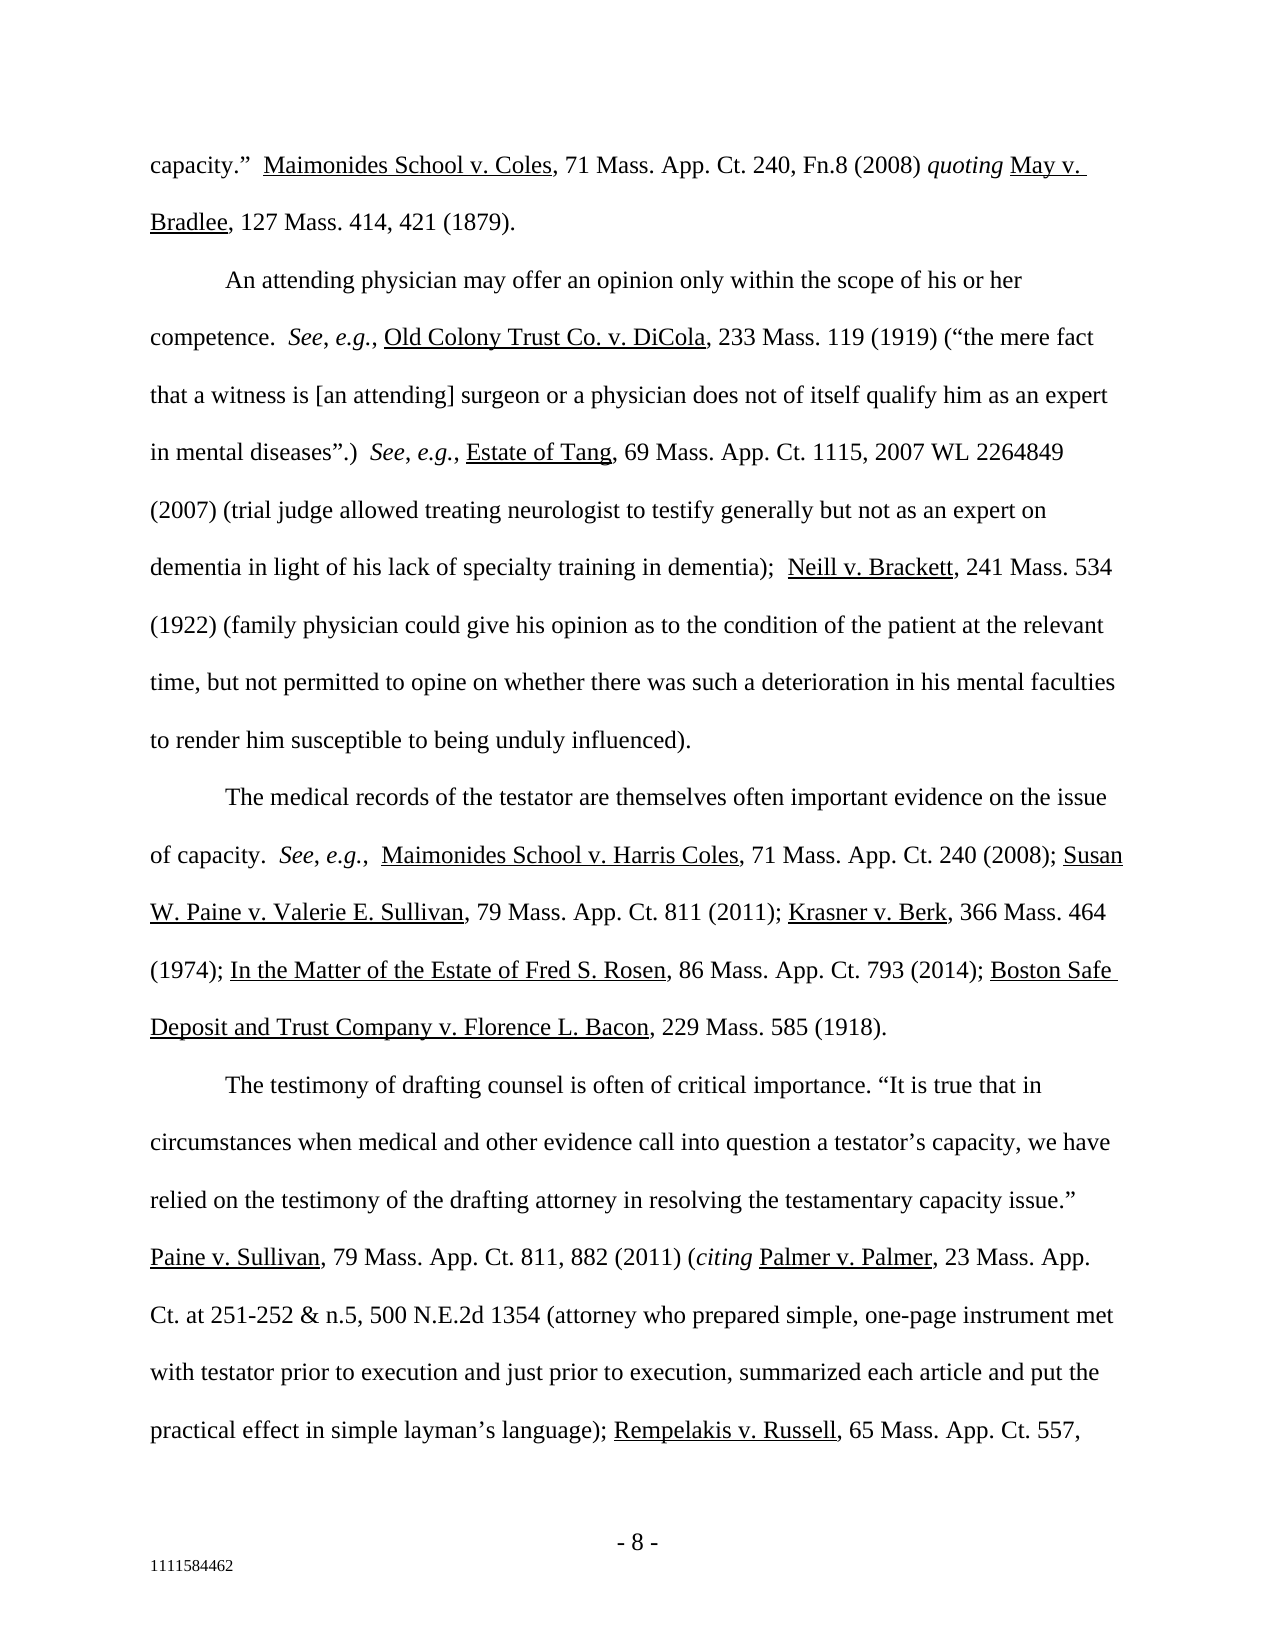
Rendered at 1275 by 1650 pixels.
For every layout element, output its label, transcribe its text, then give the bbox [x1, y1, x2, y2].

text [150, 1070, 1125, 1444]
text The medical records of the testator are themselves often important evidence on the issue of capacity. See, e.g., Maimonides School v. Harris Coles, 71 Mass. App. Ct. 240 (2008); Susan W. Paine v. Valerie E. Sullivan, 79 Mass. App. Ct. 811 (2011); Krasner v. Berk, 366 Mass. 464 (1974); In the Matter of the Estate of Fred S. Rosen, 86 Mass. App. Ct. 793 (2014); Boston Safe Deposit and Trust Company v. Florence L. Bacon, 229 Mass. 585 (1918). [150, 782, 1125, 1041]
text An attending physician may offer an opinion only within the scope of his or her competence. See, e.g., Old Colony Trust Co. v. DiCola, 233 Mass. 119 (1919) (“the mere fact that a witness is [an attending] surgeon or a physician does not of itself qualify him as an expert in mental diseases”.) See, e.g., Estate of Tang, 69 Mass. App. Ct. 1115, 2007 WL 2264849 (2007) (trial judge allowed treating neurologist to testify generally but not as an expert on dementia in light of his lack of specialty training in dementia); Neill v. Brackett, 241 Mass. 534 (1922) (family physician could give his opinion as to the condition of the patient at the relevant time, but not permitted to opine on whether there was such a deterioration in his mental faculties to render him susceptible to being unduly influenced). [150, 265, 1125, 754]
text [150, 150, 1125, 236]
